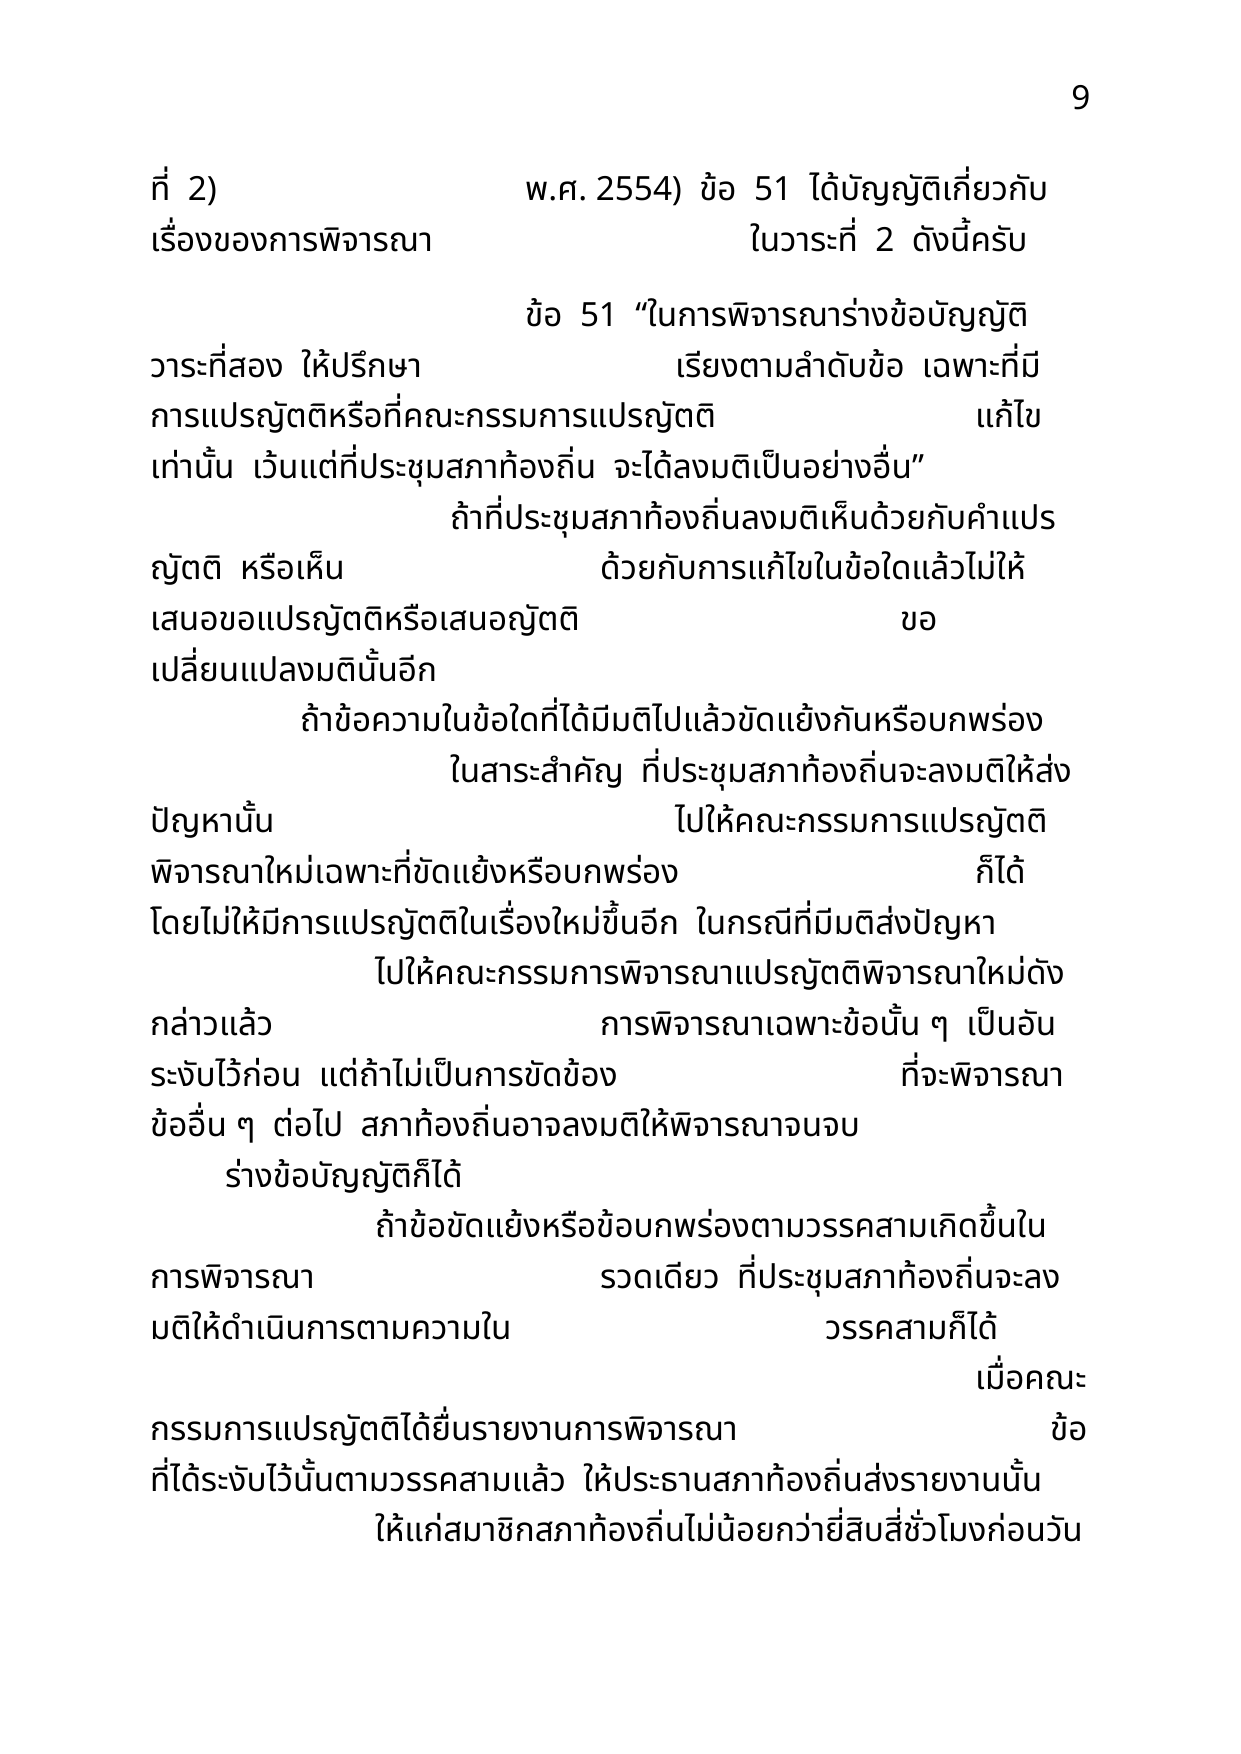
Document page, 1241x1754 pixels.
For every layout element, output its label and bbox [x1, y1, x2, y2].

text [150, 291, 1090, 1557]
text [150, 165, 1090, 266]
